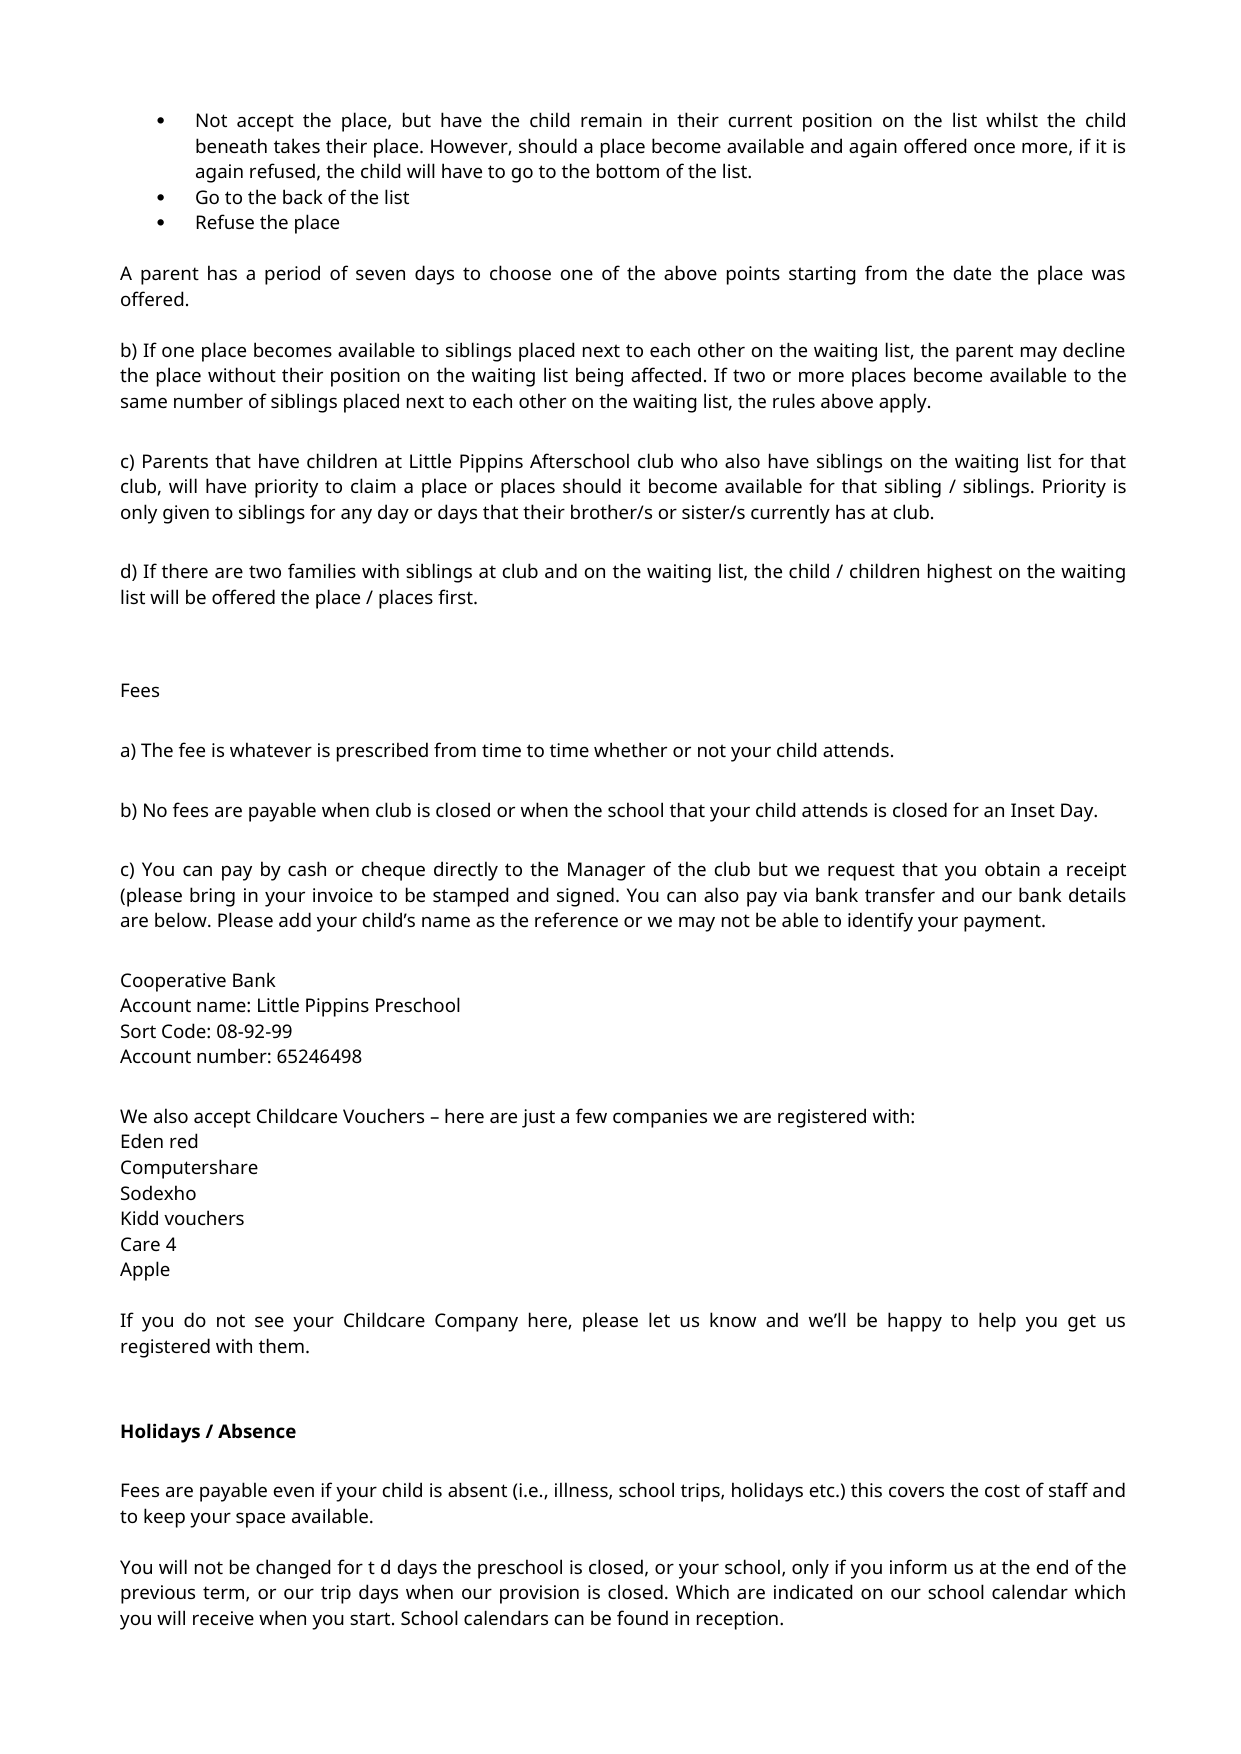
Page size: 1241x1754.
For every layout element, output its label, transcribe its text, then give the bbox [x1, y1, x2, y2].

list Go to the back of the list [157, 184, 1128, 210]
text Fees [120, 678, 1128, 703]
text c) Parents that have children at Little Pippins Afterschool club who also have siblings on the waiting list for that club, will have priority to claim a place or places should it become available for that sibling / siblings. Priority is only given to siblings for any day or days that their brother/s or sister/s currently has at club. [120, 448, 1128, 524]
text Care 4 [120, 1231, 1128, 1256]
text Apple [120, 1256, 1128, 1282]
list Refuse the place [157, 210, 1128, 235]
text a) The fee is whatever is prescribed from time to time whether or not your child attends. [120, 737, 1128, 763]
text Sort Code: 08-92-99 [120, 1018, 1128, 1044]
text b) If one place becomes available to siblings placed next to each other on the waiting list, the parent may decline the place without their position on the waiting list being affected. If two or more places become available to the same number of siblings placed next to each other on the waiting list, the rules above apply. [120, 337, 1128, 414]
text You will not be changed for t d days the preschool is closed, or your school, only if you inform us at the end of the previous term, or our trip days when our provision is closed. Which are indicated on our school calendar which you will receive when you start. School calendars can be found in reception. [120, 1554, 1128, 1631]
text We also accept Childcare Vouchers – here are just a few companies we are registered with: [120, 1103, 1128, 1129]
text b) No fees are payable when club is closed or when the school that your child attends is closed for an Inset Day. [120, 797, 1128, 822]
text A parent has a period of seven days to choose one of the above points starting from the date the place was offered. [120, 261, 1128, 312]
text d) If there are two families with siblings at club and on the waiting list, the child / children highest on the waiting list will be offered the place / places first. [120, 558, 1128, 609]
text Holidays / Absence [120, 1418, 1128, 1443]
text c) You can pay by cash or cheque directly to the Manager of the club but we request that you obtain a receipt (please bring in your invoice to be stamped and signed. You can also pay via bank transfer and our bank details are below. Please add your child’s name as the reference or we may not be able to identify your payment. [120, 856, 1128, 933]
text Sodexho [120, 1180, 1128, 1205]
text Fees are payable even if your child is absent (i.e., illness, school trips, holidays etc.) this covers the cost of staff and to keep your space available. [120, 1478, 1128, 1529]
text If you do not see your Childcare Company here, please let us know and we’ll be happy to help you get us registered with them. [120, 1307, 1128, 1358]
text Account number: 65246498 [120, 1044, 1128, 1069]
text Kidd vouchers [120, 1205, 1128, 1231]
text Computershare [120, 1154, 1128, 1180]
text Eden red [120, 1129, 1128, 1154]
text Cooperative Bank [120, 967, 1128, 993]
list Not accept the place, but have the child remain in their current position on the list whilst the child beneath takes their place. However, should a place become available and again offered once more, if it is again refused, the child will have to go to the bottom of the list. [157, 108, 1128, 184]
text Account name: Little Pippins Preschool [120, 993, 1128, 1018]
